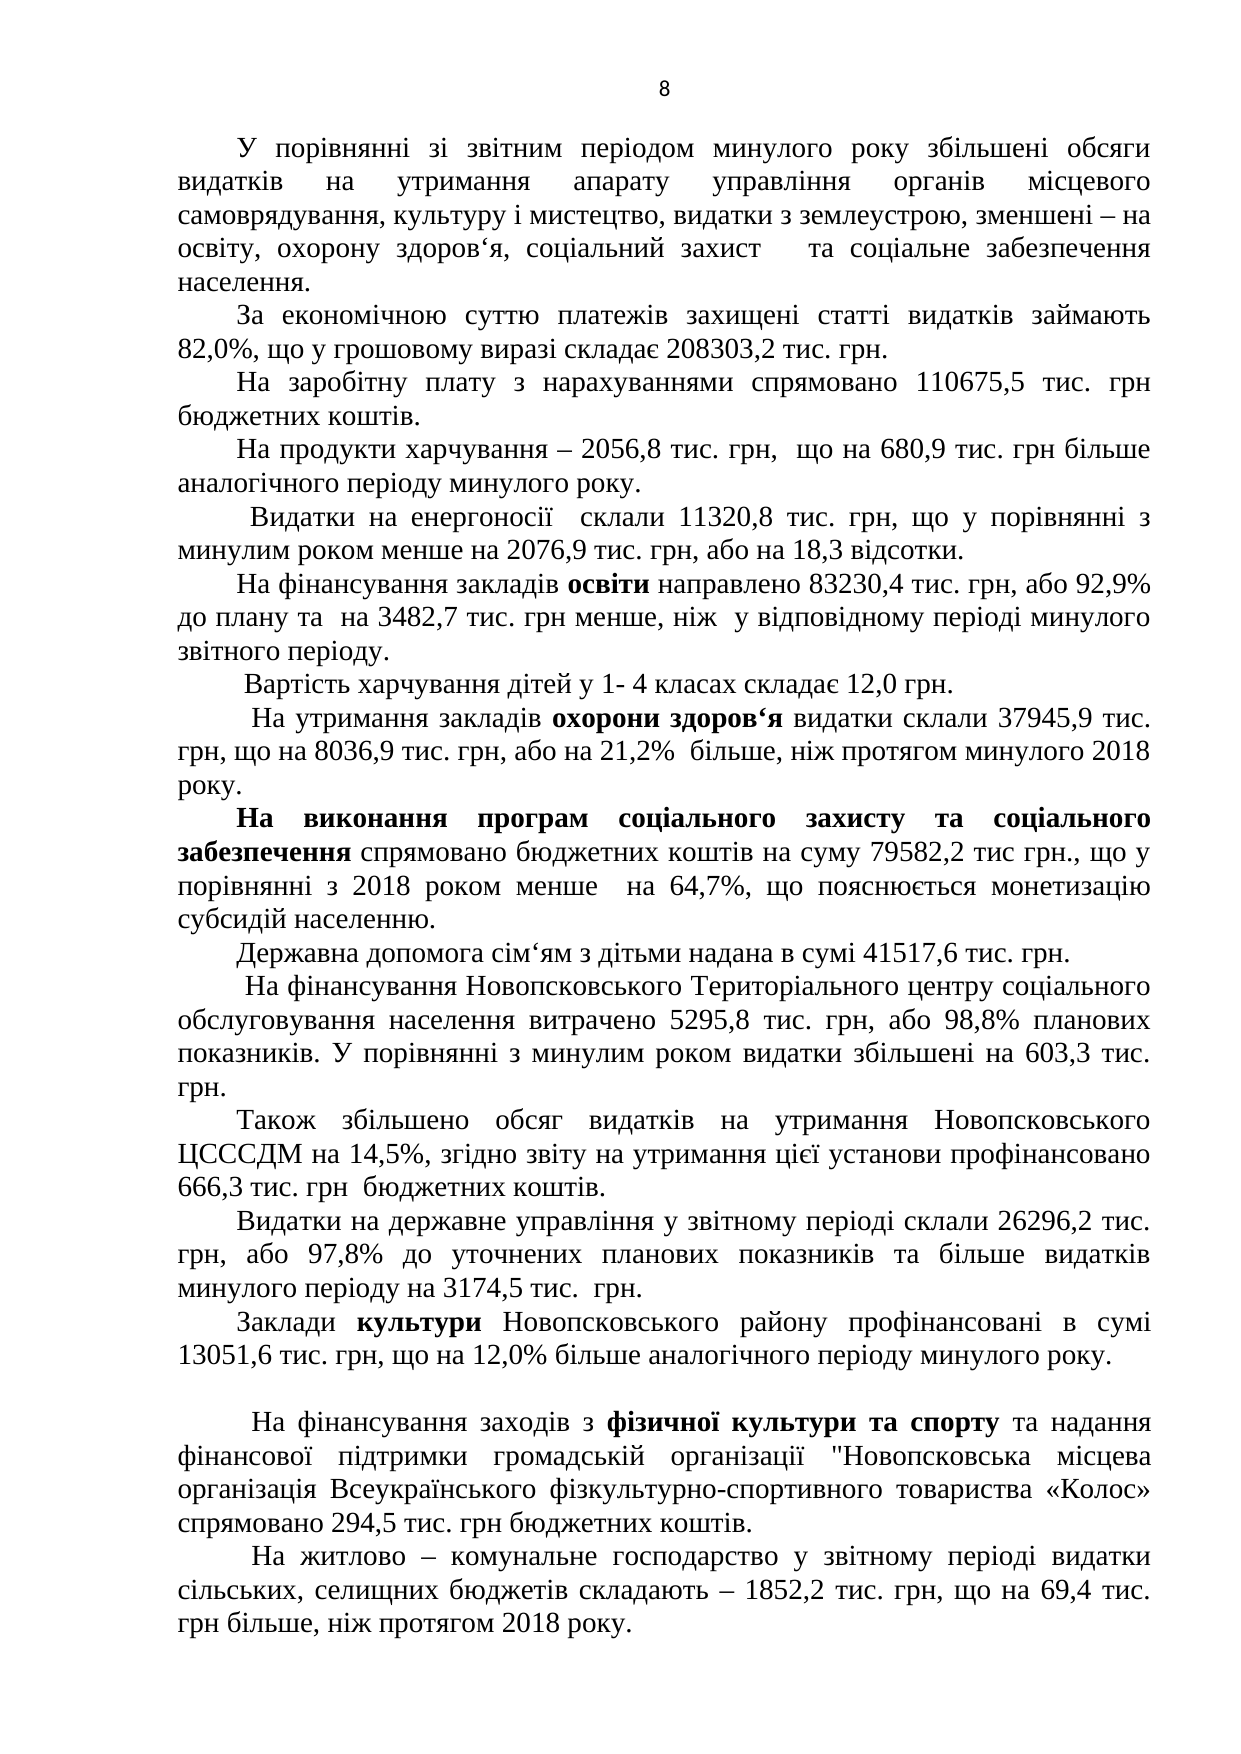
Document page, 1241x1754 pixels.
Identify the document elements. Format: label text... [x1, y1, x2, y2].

text Також збільшено обсяг видатків на утримання Новопсковського ЦСССДМ на 14,5%, згідно звіту на утримання цієї установи профінансовано 666,3 тис. грн бюджетних коштів. [177, 1102, 1152, 1203]
text Видатки на енергоносії склали 11320,8 тис. грн, що у порівнянні з минулим роком менше на 2076,9 тис. грн, або на 18,3 відсотки. [177, 499, 1152, 566]
text Вартість харчування дітей у 1- 4 класах складає 12,0 грн. [177, 666, 1152, 700]
text На виконання програм соціального захисту та соціального забезпечення спрямовано бюджетних коштів на суму 79582,2 тис грн., що у порівнянні з 2018 роком менше на 64,7%, що пояснюється монетизацію субсидій населенню. [177, 801, 1152, 935]
text На фінансування Новопсковського Територіального центру соціального обслуговування населення витрачено 5295,8 тис. грн, або 98,8% планових показників. У порівнянні з минулим роком видатки збільшені на 603,3 тис. грн. [177, 968, 1152, 1102]
text На житлово – комунальне господарство у звітному періоді видатки сільських, селищних бюджетів складають – 1852,2 тис. грн, що на 69,4 тис. грн більше, ніж протягом 2018 року. [177, 1538, 1152, 1639]
text На фінансування закладів освіти направлено 83230,4 тис. грн, або 92,9% до плану та на 3482,7 тис. грн менше, ніж у відповідному періоді минулого звітного періоду. [177, 566, 1152, 666]
text На заробітну плату з нарахуваннями спрямовано 110675,5 тис. грн бюджетних коштів. [177, 364, 1152, 432]
text На утримання закладів охорони здоров‘я видатки склали 37945,9 тис. грн, що на 8036,9 тис. грн, або на 21,2% більше, ніж протягом минулого 2018 року. [177, 700, 1152, 801]
text Державна допомога сім‘ям з дітьми надана в сумі 41517,6 тис. грн. [177, 935, 1152, 968]
text Заклади культури Новопсковського району профінансовані в сумі 13051,6 тис. грн, що на 12,0% більше аналогічного періоду минулого року. [177, 1304, 1152, 1371]
text Видатки на державне управління у звітному періоді склали 26296,2 тис. грн, або 97,8% до уточнених планових показників та більше видатків минулого періоду на 3174,5 тис. грн. [177, 1203, 1152, 1304]
text За економічною суттю платежів захищені статті видатків займають 82,0%, що у грошовому виразі складає 208303,2 тис. грн. [177, 297, 1152, 364]
text На фінансування заходів з фізичної культури та спорту та надання фінансової підтримки громадській організації "Новопсковська місцева організація Всеукраїнського фізкультурно-спортивного товариства «Колос» спрямовано 294,5 тис. грн бюджетних коштів. [177, 1404, 1152, 1538]
text У порівнянні зі звітним періодом минулого року збільшені обсяги видатків на утримання апарату управління органів місцевого самоврядування, культуру і мистецтво, видатки з землеустрою, зменшені – на освіту, охорону здоров‘я, соціальний захист та соціальне забезпечення населення. [177, 130, 1152, 297]
text На продукти харчування – 2056,8 тис. грн, що на 680,9 тис. грн більше аналогічного періоду минулого року. [177, 432, 1152, 499]
